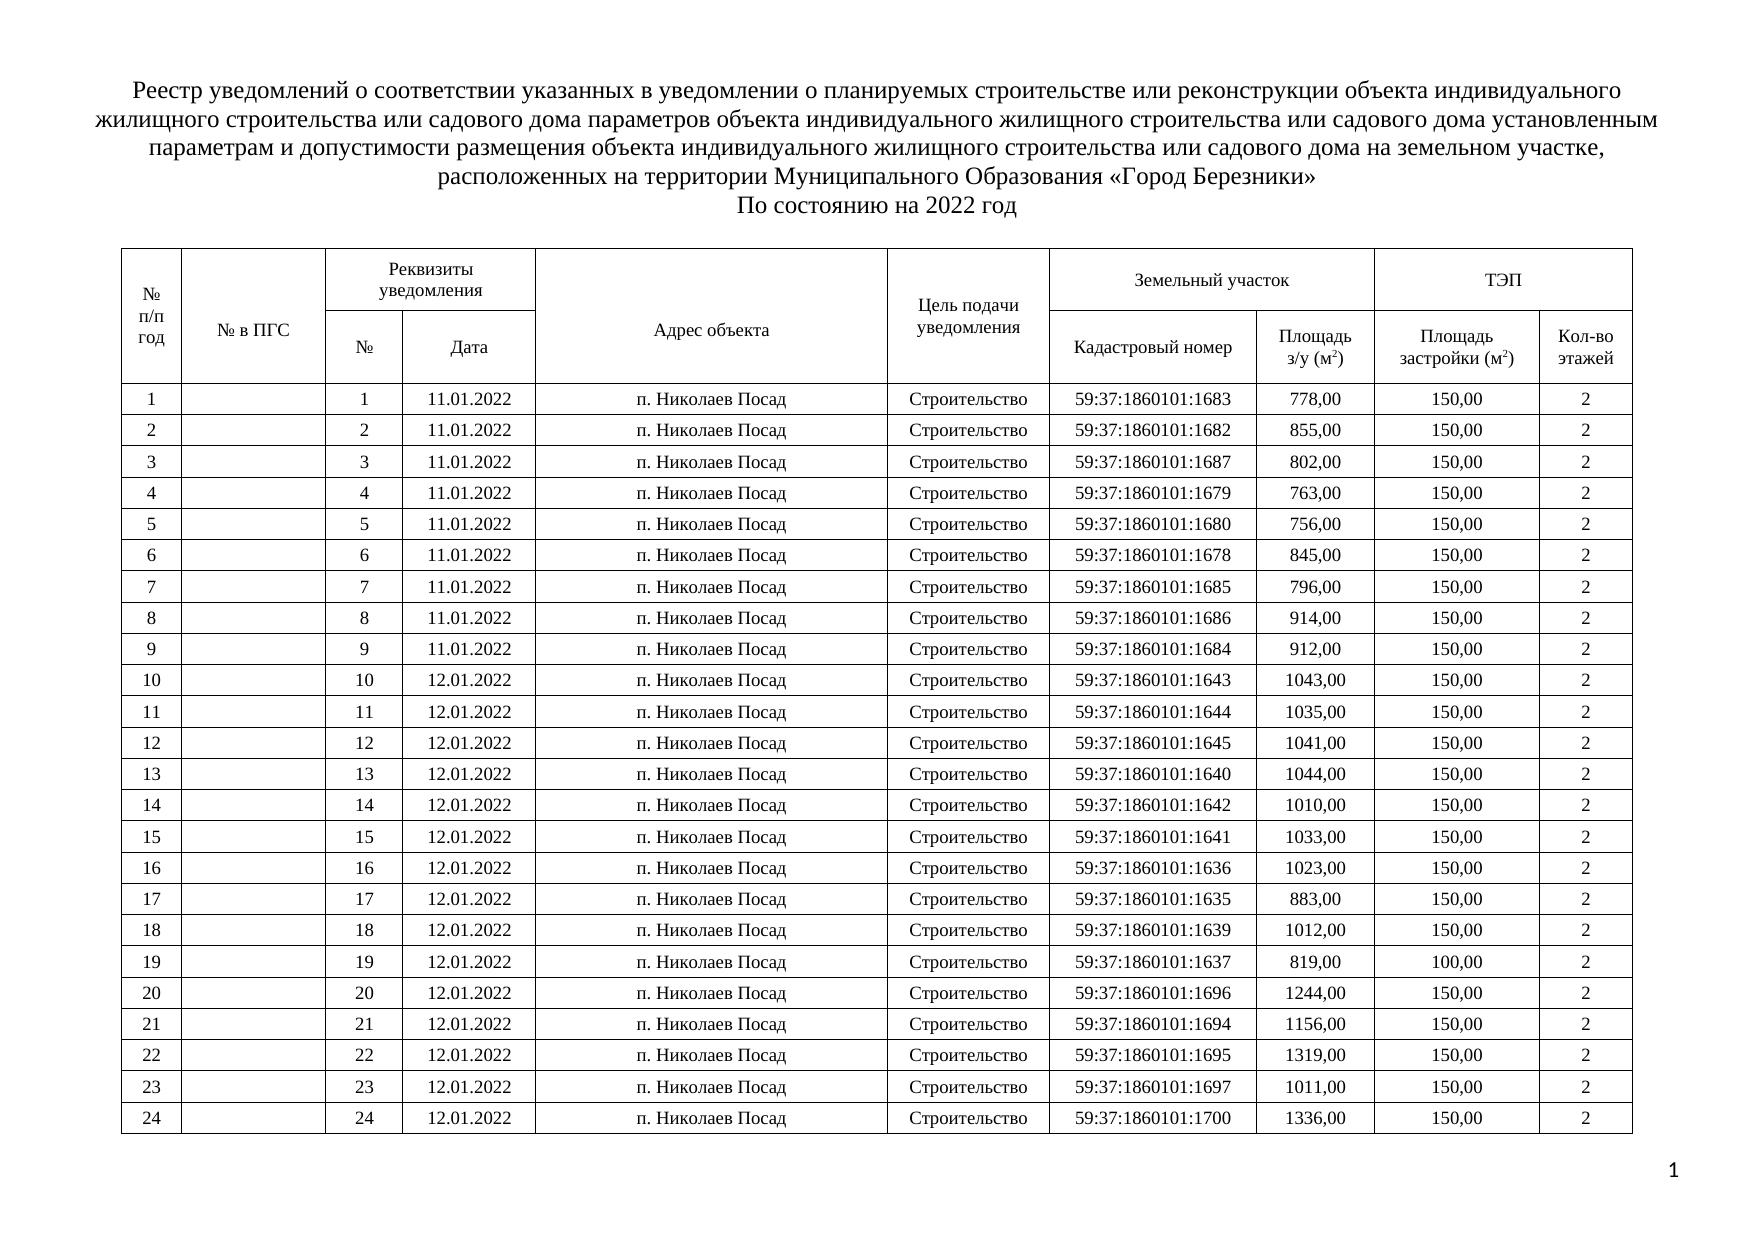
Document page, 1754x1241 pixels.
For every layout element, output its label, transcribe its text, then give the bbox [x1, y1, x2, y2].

table_cell 883,00 [1257, 884, 1374, 914]
table_cell [182, 478, 325, 508]
table_cell 4 [122, 478, 181, 508]
table_cell [182, 415, 325, 445]
table_cell 1035,00 [1257, 696, 1374, 727]
table_cell 59:37:1860101:1683 [1050, 384, 1256, 414]
table_cell 914,00 [1257, 603, 1374, 633]
table_cell 18 [122, 915, 181, 945]
table_cell 150,00 [1375, 915, 1539, 945]
table_cell 10 [122, 665, 181, 695]
table_cell 2 [326, 415, 402, 445]
table_cell 12.01.2022 [403, 821, 535, 852]
table_cell 150,00 [1375, 1009, 1539, 1039]
table_cell Строительство [888, 728, 1049, 758]
table_cell Кадастровый номер [1050, 311, 1256, 383]
table_cell 59:37:1860101:1678 [1050, 540, 1256, 570]
table_cell 12.01.2022 [403, 696, 535, 727]
table_cell 19 [122, 946, 181, 977]
table_cell 9 [122, 634, 181, 664]
table_cell 12.01.2022 [403, 665, 535, 695]
table_cell Строительство [888, 853, 1049, 883]
table_cell [182, 790, 325, 820]
table_cell 2 [1540, 540, 1632, 570]
table_cell 14 [326, 790, 402, 820]
table_cell 15 [326, 821, 402, 852]
table_cell 13 [326, 759, 402, 789]
table_cell 819,00 [1257, 946, 1374, 977]
table_cell 150,00 [1375, 634, 1539, 664]
table_cell 150,00 [1375, 571, 1539, 602]
table_cell 23 [122, 1071, 181, 1102]
table_cell 13 [122, 759, 181, 789]
table_cell 23 [326, 1071, 402, 1102]
table_header ТЭП [1375, 249, 1632, 310]
table_cell 12.01.2022 [403, 1071, 535, 1102]
table_cell 24 [326, 1103, 402, 1133]
table_cell 59:37:1860101:1682 [1050, 415, 1256, 445]
table_cell 2 [1540, 696, 1632, 727]
table_cell 150,00 [1375, 696, 1539, 727]
table_cell 59:37:1860101:1697 [1050, 1071, 1256, 1102]
table_cell Строительство [888, 915, 1049, 945]
table_cell 21 [326, 1009, 402, 1039]
table_cell 150,00 [1375, 1040, 1539, 1070]
table_cell 6 [122, 540, 181, 570]
table_cell 12.01.2022 [403, 915, 535, 945]
table_cell 1012,00 [1257, 915, 1374, 945]
table_cell 11 [122, 696, 181, 727]
table_cell [182, 634, 325, 664]
table_cell 845,00 [1257, 540, 1374, 570]
table_cell Строительство [888, 478, 1049, 508]
table_cell 756,00 [1257, 509, 1374, 539]
table_cell 7 [326, 571, 402, 602]
table_cell 59:37:1860101:1637 [1050, 946, 1256, 977]
table_header Адрес объекта [536, 249, 887, 383]
table_cell 59:37:1860101:1696 [1050, 978, 1256, 1008]
table_cell 2 [1540, 1103, 1632, 1133]
table_cell 2 [1540, 915, 1632, 945]
table_cell [182, 571, 325, 602]
table_cell п. Николаев Посад [536, 759, 887, 789]
table_cell 2 [1540, 603, 1632, 633]
table_cell 2 [1540, 884, 1632, 914]
table_cell Строительство [888, 884, 1049, 914]
table_cell 11.01.2022 [403, 478, 535, 508]
table_cell 11.01.2022 [403, 415, 535, 445]
table_cell Площадь з/у (м2) [1257, 311, 1374, 383]
table_cell 150,00 [1375, 446, 1539, 477]
table_cell [182, 384, 325, 414]
table_cell 11.01.2022 [403, 446, 535, 477]
table_cell [182, 509, 325, 539]
table_cell 2 [1540, 478, 1632, 508]
table_cell 1156,00 [1257, 1009, 1374, 1039]
table_cell 19 [326, 946, 402, 977]
table_cell 2 [1540, 759, 1632, 789]
table_cell 763,00 [1257, 478, 1374, 508]
table_cell Площадь застройки (м2) [1375, 311, 1539, 383]
table_cell 12.01.2022 [403, 853, 535, 883]
table_cell 9 [326, 634, 402, 664]
table_cell 59:37:1860101:1685 [1050, 571, 1256, 602]
table_cell [182, 853, 325, 883]
table_cell 12.01.2022 [403, 946, 535, 977]
table_cell 2 [122, 415, 181, 445]
table_cell [182, 1071, 325, 1102]
table_cell Строительство [888, 384, 1049, 414]
table_cell 150,00 [1375, 790, 1539, 820]
table_cell 150,00 [1375, 1103, 1539, 1133]
table_cell 11.01.2022 [403, 540, 535, 570]
table_cell 59:37:1860101:1640 [1050, 759, 1256, 789]
table_cell [182, 540, 325, 570]
table_cell 2 [1540, 946, 1632, 977]
table_cell 18 [326, 915, 402, 945]
table_cell [182, 946, 325, 977]
table_cell 150,00 [1375, 478, 1539, 508]
table_cell 16 [122, 853, 181, 883]
table_cell Кол-во этажей [1540, 311, 1632, 383]
table_cell [182, 884, 325, 914]
table_cell п. Николаев Посад [536, 853, 887, 883]
table_cell Строительство [888, 540, 1049, 570]
table_cell п. Николаев Посад [536, 540, 887, 570]
table_cell 12.01.2022 [403, 884, 535, 914]
table_cell Строительство [888, 415, 1049, 445]
table_cell 1336,00 [1257, 1103, 1374, 1133]
table_cell Строительство [888, 603, 1049, 633]
table_cell 59:37:1860101:1643 [1050, 665, 1256, 695]
table_cell 2 [1540, 446, 1632, 477]
table_cell 150,00 [1375, 884, 1539, 914]
table_cell п. Николаев Посад [536, 884, 887, 914]
table_cell 1 [326, 384, 402, 414]
table_cell 2 [1540, 1040, 1632, 1070]
table_cell 22 [326, 1040, 402, 1070]
table_cell Строительство [888, 446, 1049, 477]
table_cell Строительство [888, 821, 1049, 852]
table_cell 150,00 [1375, 759, 1539, 789]
table_cell 1044,00 [1257, 759, 1374, 789]
table_cell 1244,00 [1257, 978, 1374, 1008]
table_cell п. Николаев Посад [536, 603, 887, 633]
table_header № п/п год [122, 249, 181, 383]
table_cell 10 [326, 665, 402, 695]
table_cell 2 [1540, 415, 1632, 445]
table_cell Строительство [888, 759, 1049, 789]
table_cell 8 [326, 603, 402, 633]
table_cell 20 [326, 978, 402, 1008]
table_cell 150,00 [1375, 665, 1539, 695]
table_cell 59:37:1860101:1679 [1050, 478, 1256, 508]
table_cell 59:37:1860101:1700 [1050, 1103, 1256, 1133]
table_cell Строительство [888, 1103, 1049, 1133]
table_cell 59:37:1860101:1680 [1050, 509, 1256, 539]
table_cell п. Николаев Посад [536, 571, 887, 602]
table_cell [182, 1009, 325, 1039]
table_cell 100,00 [1375, 946, 1539, 977]
table_cell 2 [1540, 665, 1632, 695]
table_cell 12.01.2022 [403, 1040, 535, 1070]
table_cell п. Николаев Посад [536, 478, 887, 508]
table_cell 2 [1540, 1071, 1632, 1102]
table_cell п. Николаев Посад [536, 696, 887, 727]
table_cell [182, 696, 325, 727]
table_cell 1033,00 [1257, 821, 1374, 852]
table_header № в ПГС [182, 249, 325, 383]
table_cell [182, 821, 325, 852]
table_cell 15 [122, 821, 181, 852]
table_cell 150,00 [1375, 978, 1539, 1008]
table_cell 59:37:1860101:1694 [1050, 1009, 1256, 1039]
table_cell 59:37:1860101:1635 [1050, 884, 1256, 914]
table_cell [182, 603, 325, 633]
table_cell 796,00 [1257, 571, 1374, 602]
table_cell 2 [1540, 728, 1632, 758]
table_cell 150,00 [1375, 415, 1539, 445]
table_cell 4 [326, 478, 402, 508]
table_cell 2 [1540, 634, 1632, 664]
table_cell 1011,00 [1257, 1071, 1374, 1102]
table_cell 150,00 [1375, 1071, 1539, 1102]
table_cell 12.01.2022 [403, 759, 535, 789]
table_cell п. Николаев Посад [536, 1009, 887, 1039]
table_cell 11.01.2022 [403, 603, 535, 633]
table_cell 3 [326, 446, 402, 477]
table_cell п. Николаев Посад [536, 665, 887, 695]
table_cell 59:37:1860101:1695 [1050, 1040, 1256, 1070]
table_cell Строительство [888, 1071, 1049, 1102]
table_cell [182, 728, 325, 758]
table_cell 21 [122, 1009, 181, 1039]
text Реестр уведомлений о соответствии указанных в уведомлении о планируемых строительстве или реконструкции объекта индивидуального жилищного строительства или садового дома параметров объекта индивидуального жилищного строительства или садового дома установленным параметрам и допустимости размещения объекта индивидуального жилищного строительства или садового дома на земельном участке, расположенных на территории Муниципального Образования «Город Березники» [75, 75, 1679, 190]
table_cell [182, 759, 325, 789]
table_cell п. Николаев Посад [536, 415, 887, 445]
table_cell Дата [403, 311, 535, 383]
table_cell 11.01.2022 [403, 634, 535, 664]
table_cell 11.01.2022 [403, 571, 535, 602]
table_cell 7 [122, 571, 181, 602]
table_cell Строительство [888, 946, 1049, 977]
table_cell Строительство [888, 978, 1049, 1008]
table_cell 150,00 [1375, 821, 1539, 852]
table_cell п. Николаев Посад [536, 946, 887, 977]
table_cell 16 [326, 853, 402, 883]
table_cell 59:37:1860101:1636 [1050, 853, 1256, 883]
table_cell 2 [1540, 821, 1632, 852]
table_cell 12.01.2022 [403, 978, 535, 1008]
table_cell 6 [326, 540, 402, 570]
table_header Цель подачи уведомления [888, 249, 1049, 383]
table_cell [182, 446, 325, 477]
table_cell п. Николаев Посад [536, 1040, 887, 1070]
table_cell 5 [326, 509, 402, 539]
table_cell 11.01.2022 [403, 509, 535, 539]
table_cell 12 [122, 728, 181, 758]
table_cell 802,00 [1257, 446, 1374, 477]
table_cell 17 [326, 884, 402, 914]
table_cell 1041,00 [1257, 728, 1374, 758]
table_cell Строительство [888, 509, 1049, 539]
table_cell [182, 1040, 325, 1070]
table_cell 1319,00 [1257, 1040, 1374, 1070]
table_cell 22 [122, 1040, 181, 1070]
table_cell 59:37:1860101:1645 [1050, 728, 1256, 758]
table_header Земельный участок [1050, 249, 1374, 310]
table_cell Строительство [888, 1009, 1049, 1039]
table_cell Строительство [888, 696, 1049, 727]
table_cell 2 [1540, 790, 1632, 820]
table_cell п. Николаев Посад [536, 915, 887, 945]
table_cell 2 [1540, 571, 1632, 602]
table_cell п. Николаев Посад [536, 634, 887, 664]
table_cell 855,00 [1257, 415, 1374, 445]
table_cell 1010,00 [1257, 790, 1374, 820]
table_cell 2 [1540, 853, 1632, 883]
text По состоянию на 2022 год [75, 190, 1679, 219]
table_cell 3 [122, 446, 181, 477]
table_cell 5 [122, 509, 181, 539]
table_cell № [326, 311, 402, 383]
table_cell п. Николаев Посад [536, 384, 887, 414]
table_cell п. Николаев Посад [536, 821, 887, 852]
table_cell 14 [122, 790, 181, 820]
table_cell п. Николаев Посад [536, 728, 887, 758]
table_cell Строительство [888, 634, 1049, 664]
table_cell 1023,00 [1257, 853, 1374, 883]
table_cell п. Николаев Посад [536, 978, 887, 1008]
table_cell 150,00 [1375, 540, 1539, 570]
table_cell 2 [1540, 509, 1632, 539]
table_cell [182, 665, 325, 695]
table_cell п. Николаев Посад [536, 509, 887, 539]
table_cell 59:37:1860101:1644 [1050, 696, 1256, 727]
table_cell п. Николаев Посад [536, 1071, 887, 1102]
table_cell 150,00 [1375, 853, 1539, 883]
table_cell 59:37:1860101:1687 [1050, 446, 1256, 477]
table_cell 150,00 [1375, 728, 1539, 758]
table_cell 59:37:1860101:1639 [1050, 915, 1256, 945]
table_cell п. Николаев Посад [536, 790, 887, 820]
table_cell 59:37:1860101:1684 [1050, 634, 1256, 664]
table_cell Строительство [888, 571, 1049, 602]
table_cell [182, 1103, 325, 1133]
table_cell 8 [122, 603, 181, 633]
table_cell 59:37:1860101:1641 [1050, 821, 1256, 852]
table_cell 59:37:1860101:1642 [1050, 790, 1256, 820]
table_cell 1043,00 [1257, 665, 1374, 695]
table_cell 2 [1540, 978, 1632, 1008]
table_cell 11.01.2022 [403, 384, 535, 414]
table_cell 150,00 [1375, 509, 1539, 539]
table_cell [182, 915, 325, 945]
table_cell 150,00 [1375, 384, 1539, 414]
table_cell 12 [326, 728, 402, 758]
table_cell 150,00 [1375, 603, 1539, 633]
table_cell 2 [1540, 1009, 1632, 1039]
table_cell п. Николаев Посад [536, 1103, 887, 1133]
table_cell 17 [122, 884, 181, 914]
table_cell 12.01.2022 [403, 728, 535, 758]
table_cell 12.01.2022 [403, 1009, 535, 1039]
table_cell 59:37:1860101:1686 [1050, 603, 1256, 633]
table_cell 11 [326, 696, 402, 727]
table_cell Строительство [888, 1040, 1049, 1070]
table_cell 2 [1540, 384, 1632, 414]
table_cell 12.01.2022 [403, 790, 535, 820]
table_cell Строительство [888, 665, 1049, 695]
table_cell 20 [122, 978, 181, 1008]
table_cell [182, 978, 325, 1008]
table_header Реквизиты уведомления [326, 249, 535, 310]
table_cell 912,00 [1257, 634, 1374, 664]
table_cell 1 [122, 384, 181, 414]
table_cell Строительство [888, 790, 1049, 820]
table_cell 12.01.2022 [403, 1103, 535, 1133]
table_cell 24 [122, 1103, 181, 1133]
table_cell 778,00 [1257, 384, 1374, 414]
table_cell п. Николаев Посад [536, 446, 887, 477]
